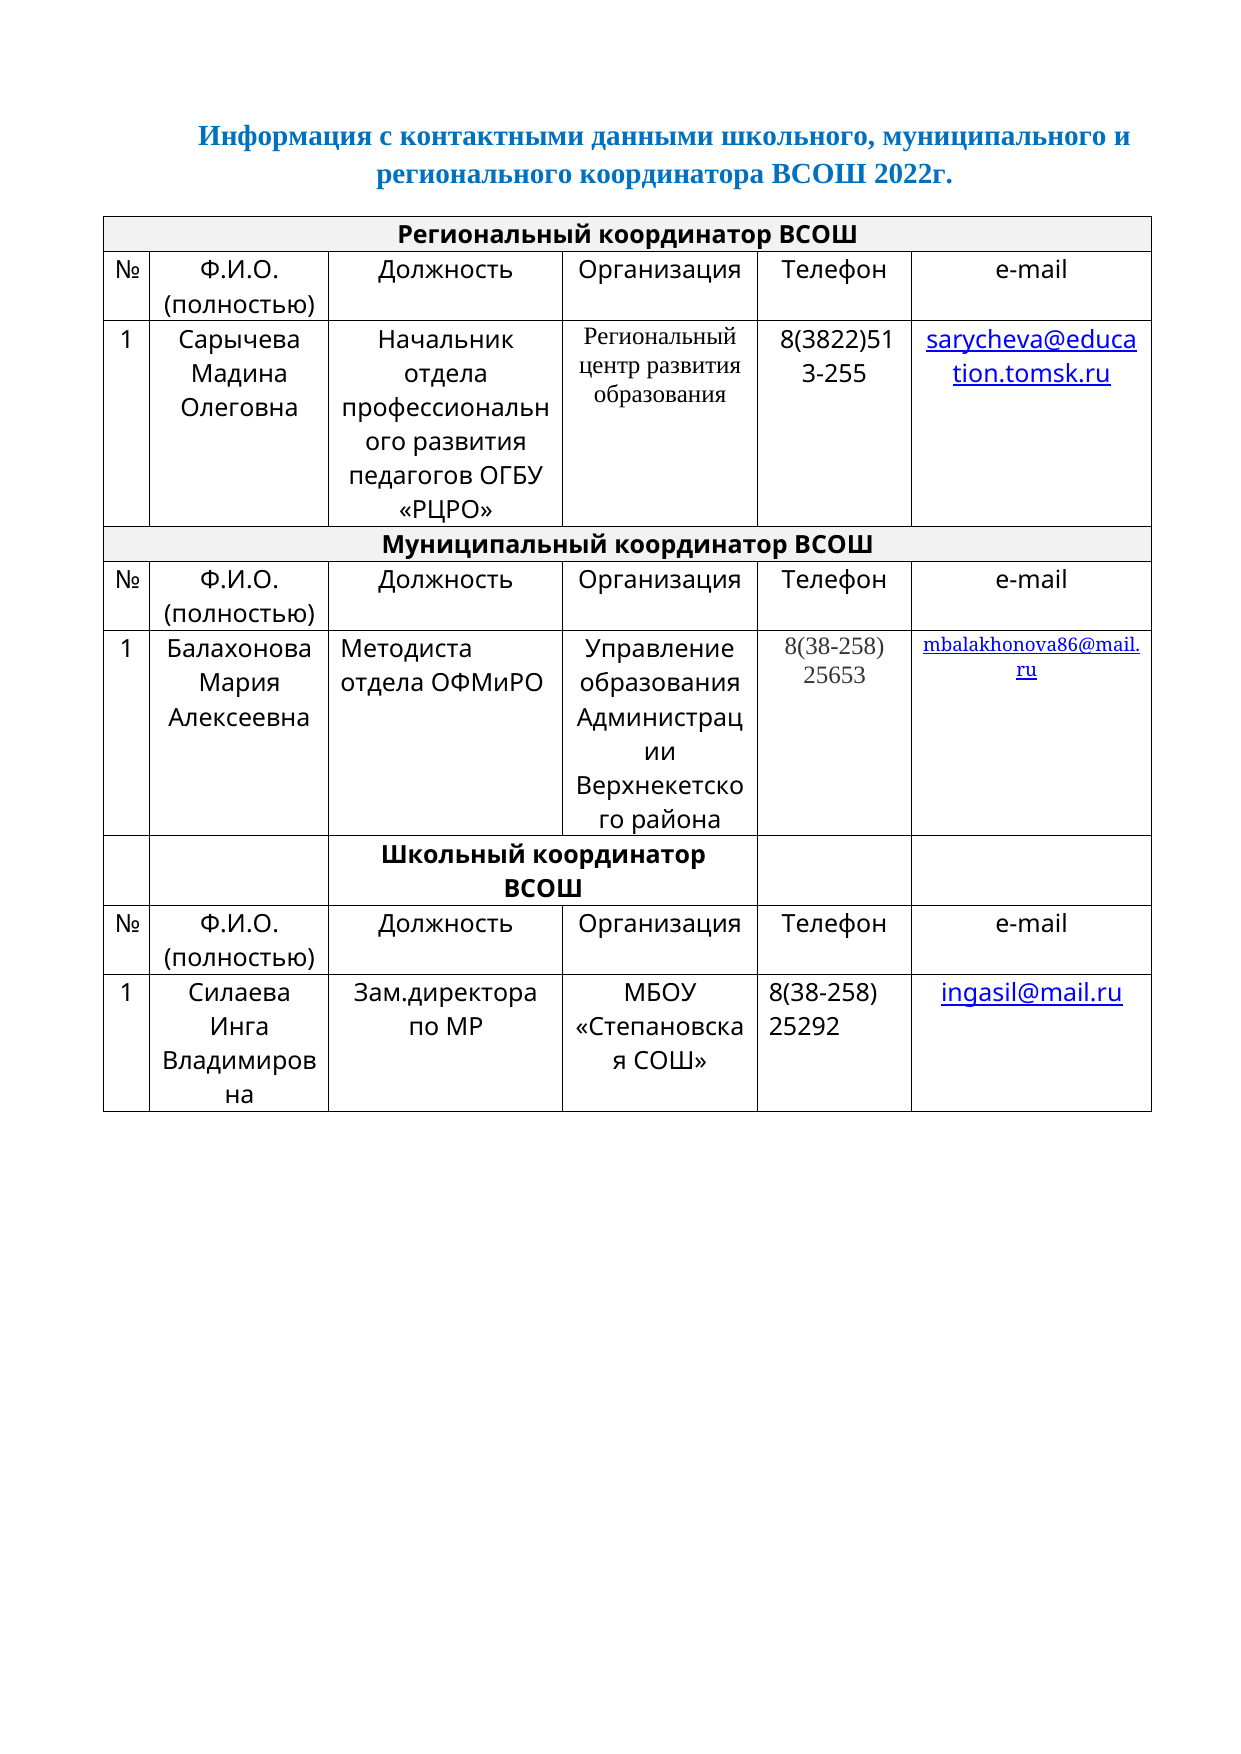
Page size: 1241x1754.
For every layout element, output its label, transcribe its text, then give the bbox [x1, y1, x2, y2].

table_cell Организация [563, 906, 757, 974]
table_cell [150, 836, 328, 904]
table_cell Региональный центр развития образования [563, 321, 757, 526]
text Информация с контактными данными школьного, муниципального и регионального координатора ВСОШ 2022г. [177, 118, 1152, 190]
table_cell 1 [104, 631, 149, 835]
table_cell Ф.И.О. (полностью) [150, 562, 328, 630]
table_cell Телефон [758, 906, 911, 974]
table_cell Ф.И.О. (полностью) [150, 252, 328, 320]
table_cell Муниципальный координатор ВСОШ [104, 527, 1151, 561]
table_cell 8(38-258) 25653 [758, 631, 911, 835]
table_cell № [104, 906, 149, 974]
table_cell Силаева Инга Владимировна [150, 975, 328, 1111]
table_cell Сарычева Мадина Олеговна [150, 321, 328, 526]
table_cell [912, 836, 1151, 904]
table_cell Балахонова Мария Алексеевна [150, 631, 328, 835]
table_cell e-mail [912, 906, 1151, 974]
table_cell Ф.И.О. (полностью) [150, 906, 328, 974]
table_cell 8(3822)513-255 [758, 321, 911, 526]
table_cell № [104, 252, 149, 320]
table_header Региональный координатор ВСОШ [104, 217, 1151, 251]
table_cell Начальник отдела профессионального развития педагогов ОГБУ «РЦРО» [329, 321, 562, 526]
table_cell Телефон [758, 252, 911, 320]
table_cell Должность [329, 252, 562, 320]
table_cell МБОУ «Степановская СОШ» [563, 975, 757, 1111]
table_cell [104, 836, 149, 904]
table_cell Должность [329, 562, 562, 630]
table_cell ingasil@mail.ru [912, 975, 1151, 1111]
table_cell Школьный координатор ВСОШ [329, 836, 757, 904]
table_cell Организация [563, 562, 757, 630]
table_cell 1 [104, 321, 149, 526]
table_cell [758, 836, 911, 904]
table_cell sarycheva@education.tomsk.ru [912, 321, 1151, 526]
table_cell mbalakhonova86@mail.ru [912, 631, 1151, 835]
table_cell Управление образования Администрации Верхнекетского района [563, 631, 757, 835]
table_cell 8(38-258) 25292 [758, 975, 911, 1111]
table_cell e-mail [912, 252, 1151, 320]
table_cell Зам.директора по МР [329, 975, 562, 1111]
table_cell Методиста отдела ОФМиРО [329, 631, 562, 835]
table_cell Должность [329, 906, 562, 974]
table_cell e-mail [912, 562, 1151, 630]
table_cell 1 [104, 975, 149, 1111]
table_cell Организация [563, 252, 757, 320]
table_cell № [104, 562, 149, 630]
table_cell Телефон [758, 562, 911, 630]
